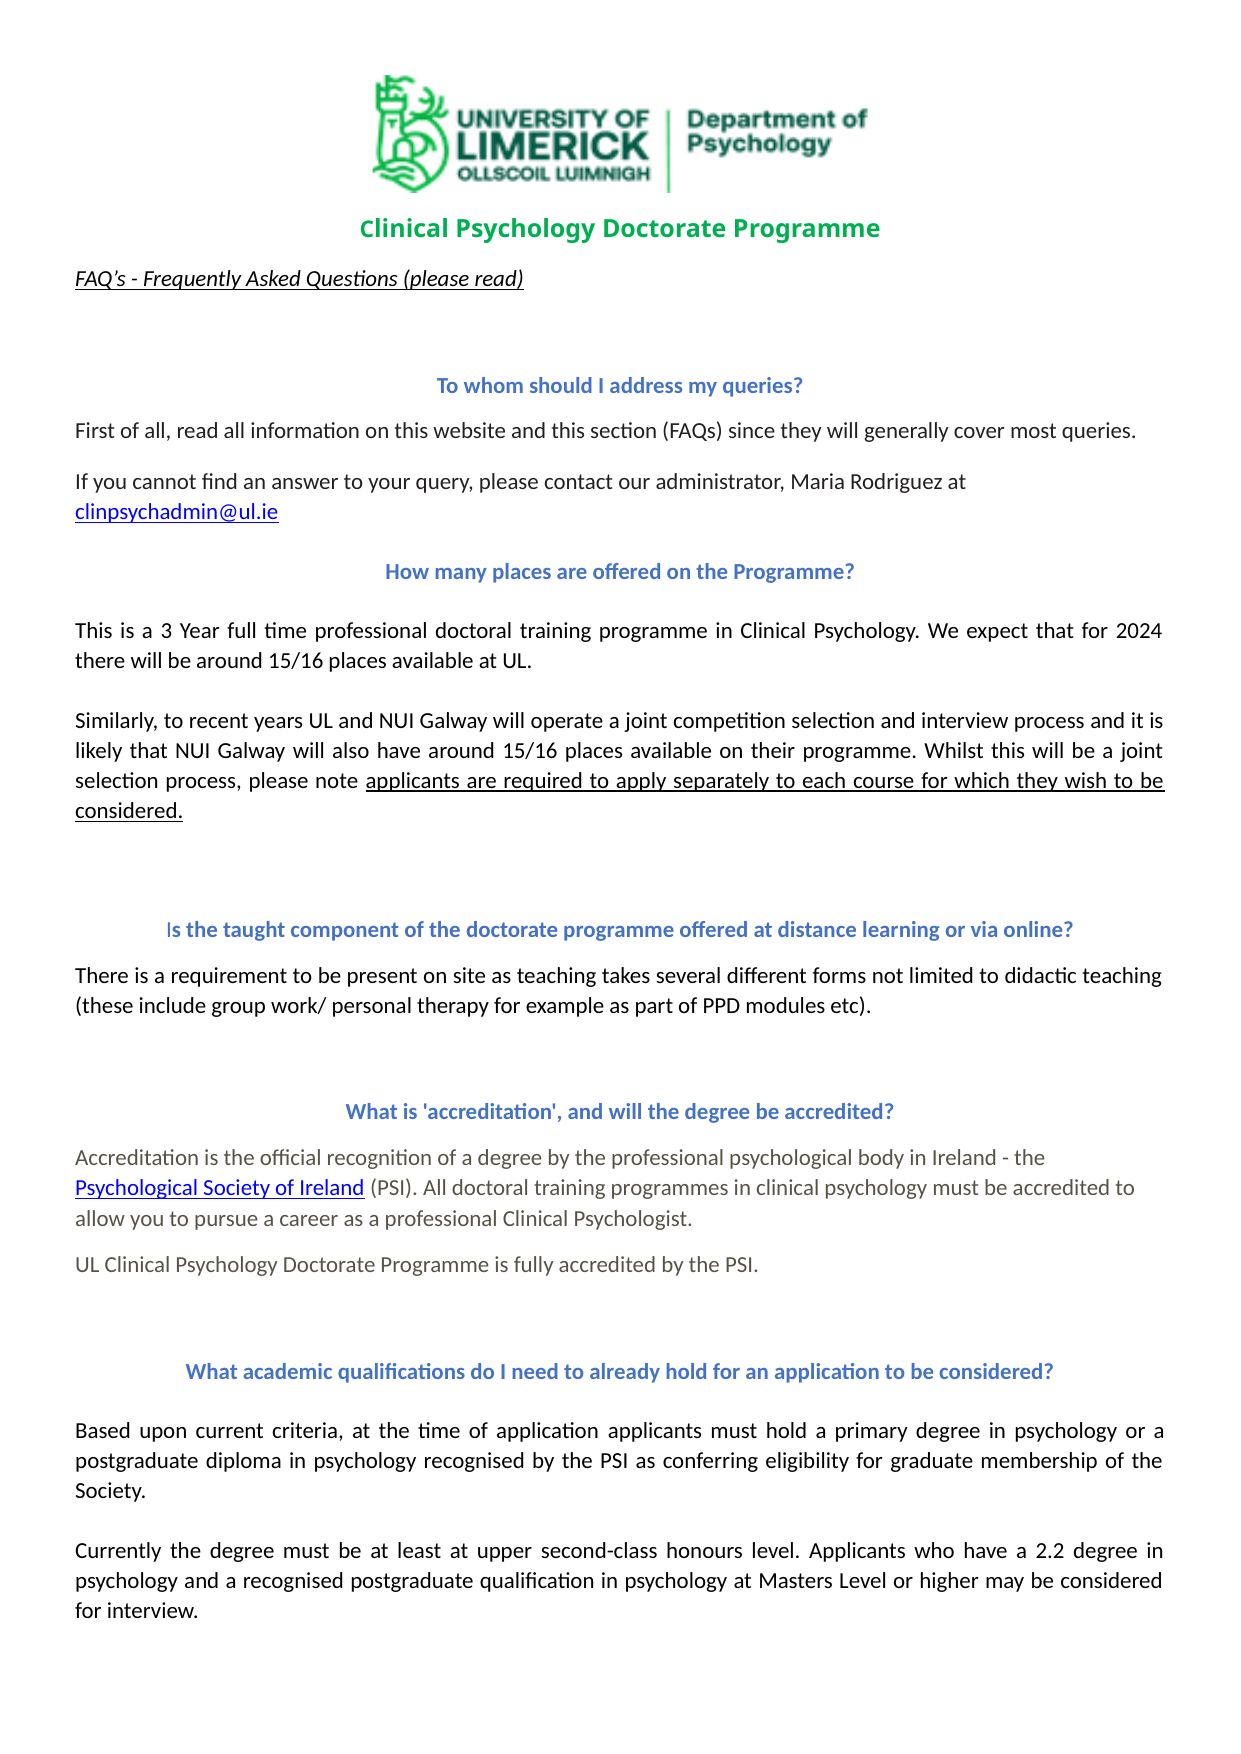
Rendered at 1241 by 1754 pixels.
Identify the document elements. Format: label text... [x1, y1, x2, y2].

text Is the taught component of the doctorate programme offered at distance learning or via online? [75, 915, 1165, 943]
text What is 'accreditation', and will the degree be accredited? [75, 1097, 1165, 1125]
text This is a 3 Year full time professional doctoral training programme in Clinical Psychology. We expect that for 2024 there will be around 15/16 places available at UL. [75, 616, 1165, 674]
text Similarly, to recent years UL and NUI Galway will operate a joint competition selection and interview process and it is likely that NUI Galway will also have around 15/16 places available on their programme. Whilst this will be a joint selection process, please note applicants are required to apply separately to each course for which they wish to be considered. [75, 706, 1165, 824]
text Clinical Psychology Doctorate Programme [75, 211, 1165, 245]
text What academic qualifications do I need to already hold for an application to be considered? [75, 1357, 1165, 1385]
text There is a requirement to be present on site as teaching takes several different forms not limited to didactic teaching (these include group work/ personal therapy for example as part of PPD modules etc). [75, 961, 1165, 1019]
text If you cannot find an answer to your query, please contact our administrator, Maria Rodriguez at clinpsychadmin@ul.ie [75, 467, 1165, 525]
text First of all, read all information on this website and this section (FAQs) since they will generally cover most queries. [75, 417, 1165, 445]
text Accreditation is the official recognition of a degree by the professional psychological body in Ireland - the Psychological Society of Ireland (PSI). All doctoral training programmes in clinical psychology must be accredited to allow you to pursue a career as a professional Clinical Psychologist. [75, 1143, 1165, 1232]
text Currently the degree must be at least at upper second-class honours level. Applicants who have a 2.2 degree in psychology and a recognised postgraduate qualification in psychology at Masters Level or higher may be considered for interview. [75, 1536, 1165, 1624]
text How many places are offered on the Programme? [75, 557, 1165, 585]
text FAQ’s - Frequently Asked Questions (please read) [75, 264, 1165, 293]
text UL Clinical Psychology Doctorate Programme is fully accredited by the PSI. [75, 1251, 1165, 1278]
text To whom should I address my queries? [75, 371, 1165, 399]
text Based upon current criteria, at the time of application applicants must hold a primary degree in psychology or a postgraduate diploma in psychology recognised by the PSI as conferring eligibility for graduate membership of the Society. [75, 1416, 1165, 1504]
picture [372, 75, 868, 193]
